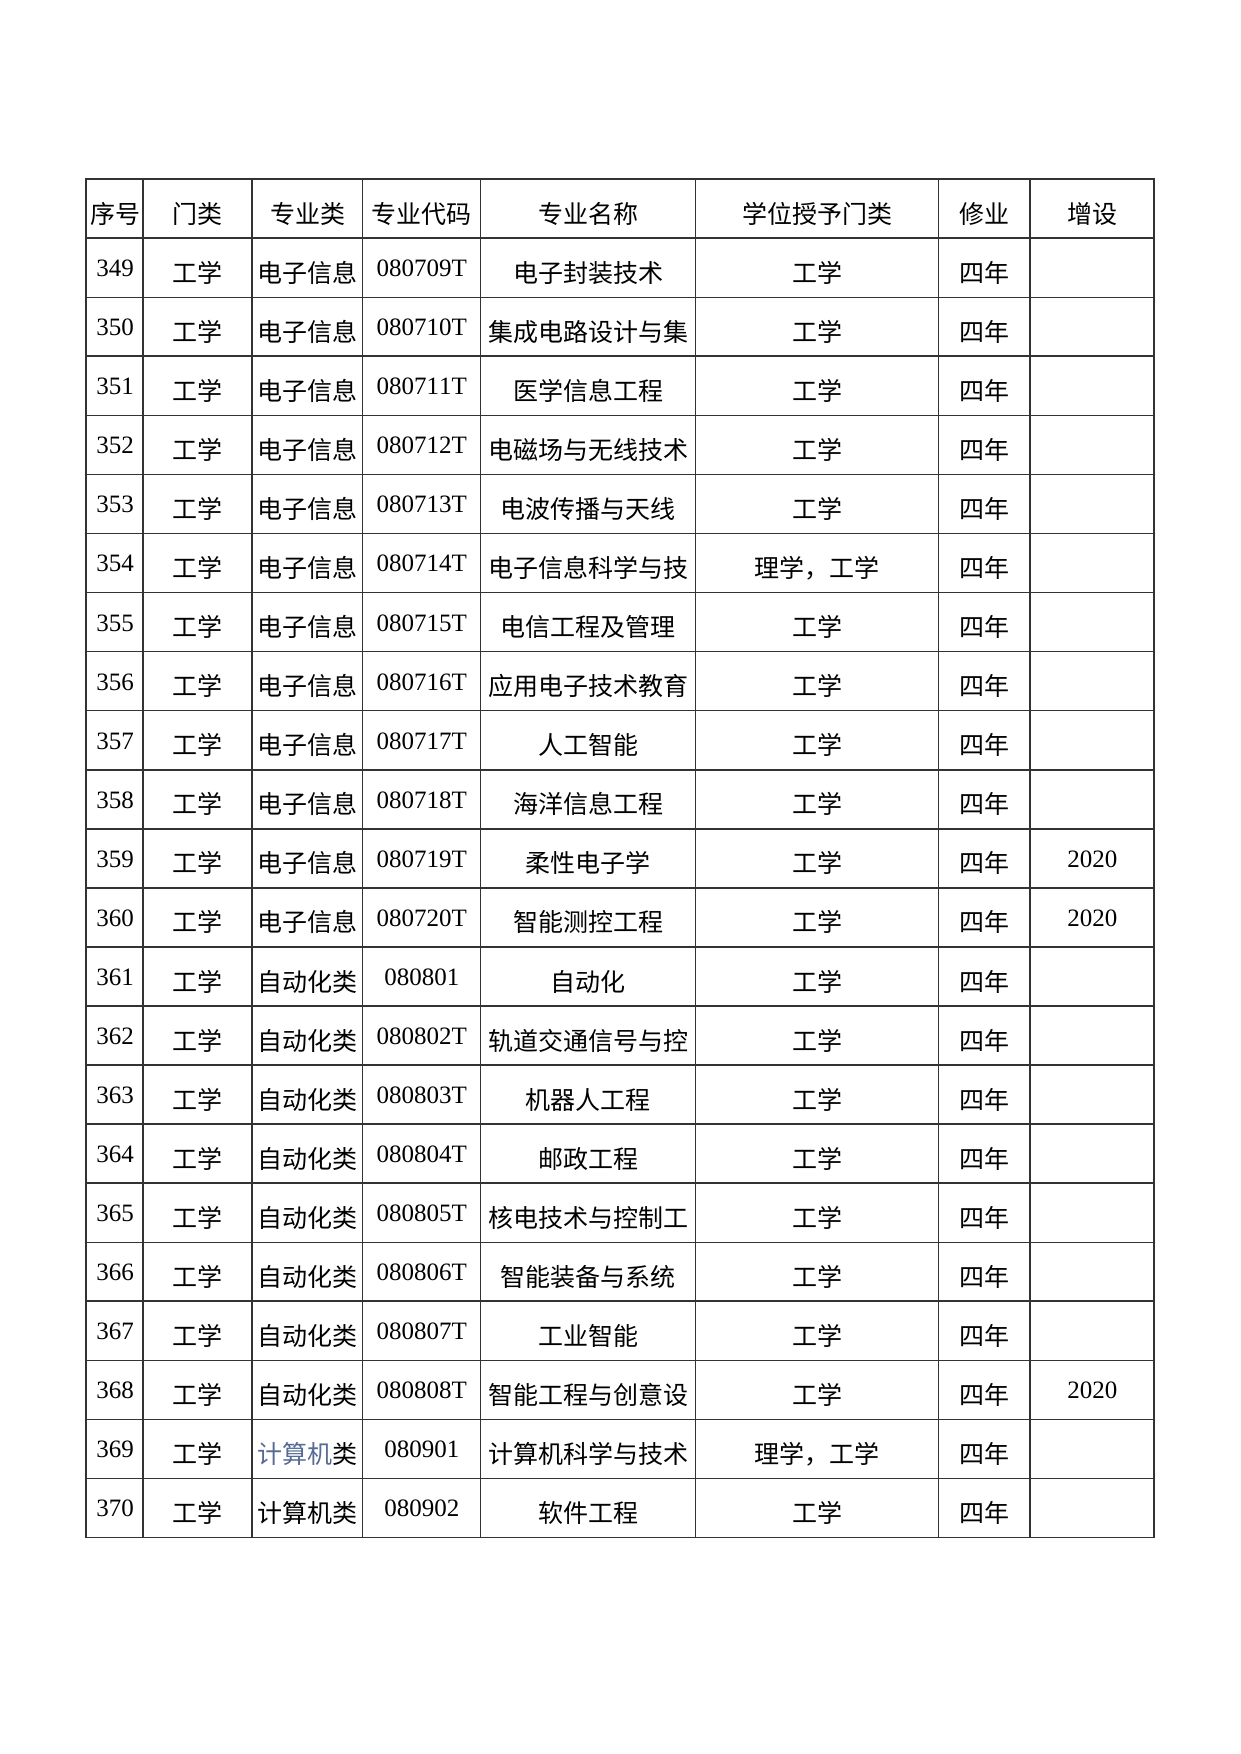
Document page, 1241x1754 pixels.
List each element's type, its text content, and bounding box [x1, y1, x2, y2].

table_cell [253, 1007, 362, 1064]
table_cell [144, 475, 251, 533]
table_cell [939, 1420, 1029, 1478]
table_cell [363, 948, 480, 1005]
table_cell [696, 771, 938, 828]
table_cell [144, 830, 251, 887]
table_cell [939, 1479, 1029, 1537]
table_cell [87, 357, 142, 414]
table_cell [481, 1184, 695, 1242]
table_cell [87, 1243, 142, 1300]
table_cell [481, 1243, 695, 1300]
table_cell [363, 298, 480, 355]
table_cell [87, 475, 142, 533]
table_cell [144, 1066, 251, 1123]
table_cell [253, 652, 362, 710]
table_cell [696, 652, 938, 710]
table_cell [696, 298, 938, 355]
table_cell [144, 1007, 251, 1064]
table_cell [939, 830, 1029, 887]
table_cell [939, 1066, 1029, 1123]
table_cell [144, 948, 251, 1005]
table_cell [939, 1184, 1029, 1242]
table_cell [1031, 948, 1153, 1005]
table_header 序号 [87, 180, 142, 237]
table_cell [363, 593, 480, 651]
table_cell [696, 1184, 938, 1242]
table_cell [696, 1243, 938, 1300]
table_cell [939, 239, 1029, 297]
table_header 修业 年限 [939, 180, 1029, 237]
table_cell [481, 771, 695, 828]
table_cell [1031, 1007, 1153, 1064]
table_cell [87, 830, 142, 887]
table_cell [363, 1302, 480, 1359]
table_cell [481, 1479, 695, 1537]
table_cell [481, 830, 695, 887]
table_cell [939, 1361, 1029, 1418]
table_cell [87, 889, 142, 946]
table_header 专业类 [253, 180, 362, 237]
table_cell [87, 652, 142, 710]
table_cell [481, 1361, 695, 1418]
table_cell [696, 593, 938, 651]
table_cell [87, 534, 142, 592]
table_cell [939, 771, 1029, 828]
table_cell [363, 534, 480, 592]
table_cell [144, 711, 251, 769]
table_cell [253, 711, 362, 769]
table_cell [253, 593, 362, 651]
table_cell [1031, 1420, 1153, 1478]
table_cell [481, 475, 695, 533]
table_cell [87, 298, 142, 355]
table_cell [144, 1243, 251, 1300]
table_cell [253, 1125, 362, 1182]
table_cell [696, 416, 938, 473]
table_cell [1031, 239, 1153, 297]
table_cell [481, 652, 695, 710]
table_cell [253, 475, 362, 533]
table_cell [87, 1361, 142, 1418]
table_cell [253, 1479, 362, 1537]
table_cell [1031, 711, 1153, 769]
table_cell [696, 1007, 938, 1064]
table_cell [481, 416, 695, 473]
table_header 学位授予门类 [696, 180, 938, 237]
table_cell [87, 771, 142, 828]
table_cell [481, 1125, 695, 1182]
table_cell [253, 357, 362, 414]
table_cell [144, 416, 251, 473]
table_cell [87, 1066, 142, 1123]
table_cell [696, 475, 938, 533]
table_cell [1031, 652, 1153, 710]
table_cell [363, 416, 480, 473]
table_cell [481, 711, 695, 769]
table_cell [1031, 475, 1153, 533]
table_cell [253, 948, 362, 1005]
table_header 门类 [144, 180, 251, 237]
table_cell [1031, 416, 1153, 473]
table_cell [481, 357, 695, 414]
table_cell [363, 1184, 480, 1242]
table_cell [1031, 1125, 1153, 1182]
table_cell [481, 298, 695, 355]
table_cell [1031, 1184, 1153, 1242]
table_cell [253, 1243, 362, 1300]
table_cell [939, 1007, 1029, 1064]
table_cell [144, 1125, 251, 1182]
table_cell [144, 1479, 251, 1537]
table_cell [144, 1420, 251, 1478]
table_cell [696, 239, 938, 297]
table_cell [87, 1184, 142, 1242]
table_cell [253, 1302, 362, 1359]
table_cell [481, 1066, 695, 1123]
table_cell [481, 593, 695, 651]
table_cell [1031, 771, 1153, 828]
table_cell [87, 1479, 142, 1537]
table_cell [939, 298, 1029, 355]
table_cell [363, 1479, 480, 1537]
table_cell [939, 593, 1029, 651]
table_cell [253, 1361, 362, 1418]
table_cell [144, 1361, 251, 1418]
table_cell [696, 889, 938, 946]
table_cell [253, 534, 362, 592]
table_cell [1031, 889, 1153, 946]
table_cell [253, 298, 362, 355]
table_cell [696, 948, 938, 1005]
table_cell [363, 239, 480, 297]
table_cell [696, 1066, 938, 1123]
table_header 增设 [1031, 180, 1153, 237]
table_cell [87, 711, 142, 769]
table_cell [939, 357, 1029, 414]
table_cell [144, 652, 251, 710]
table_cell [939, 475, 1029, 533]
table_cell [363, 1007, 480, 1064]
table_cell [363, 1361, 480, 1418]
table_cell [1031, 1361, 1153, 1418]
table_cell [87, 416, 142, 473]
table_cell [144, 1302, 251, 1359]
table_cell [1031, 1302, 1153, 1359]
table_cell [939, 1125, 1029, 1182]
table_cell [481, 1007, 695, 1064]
table_header 专业代码 [363, 180, 480, 237]
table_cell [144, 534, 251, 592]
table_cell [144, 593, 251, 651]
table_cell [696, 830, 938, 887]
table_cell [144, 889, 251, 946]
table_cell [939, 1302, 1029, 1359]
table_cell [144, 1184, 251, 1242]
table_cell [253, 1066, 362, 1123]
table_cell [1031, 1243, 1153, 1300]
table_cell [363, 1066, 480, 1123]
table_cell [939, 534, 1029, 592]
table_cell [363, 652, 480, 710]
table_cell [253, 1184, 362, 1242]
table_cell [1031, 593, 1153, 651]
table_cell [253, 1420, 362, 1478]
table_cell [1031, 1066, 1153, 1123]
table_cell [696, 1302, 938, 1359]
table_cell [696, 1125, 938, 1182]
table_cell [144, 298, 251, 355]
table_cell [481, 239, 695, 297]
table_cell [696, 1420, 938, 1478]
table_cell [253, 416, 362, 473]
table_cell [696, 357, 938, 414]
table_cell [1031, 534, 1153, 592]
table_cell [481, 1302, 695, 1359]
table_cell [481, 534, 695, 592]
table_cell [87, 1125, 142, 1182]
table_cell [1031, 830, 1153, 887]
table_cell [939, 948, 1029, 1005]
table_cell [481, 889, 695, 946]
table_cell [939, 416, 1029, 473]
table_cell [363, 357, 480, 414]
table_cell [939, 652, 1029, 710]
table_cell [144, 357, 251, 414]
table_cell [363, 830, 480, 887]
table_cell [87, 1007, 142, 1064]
table_header 专业名称 [481, 180, 695, 237]
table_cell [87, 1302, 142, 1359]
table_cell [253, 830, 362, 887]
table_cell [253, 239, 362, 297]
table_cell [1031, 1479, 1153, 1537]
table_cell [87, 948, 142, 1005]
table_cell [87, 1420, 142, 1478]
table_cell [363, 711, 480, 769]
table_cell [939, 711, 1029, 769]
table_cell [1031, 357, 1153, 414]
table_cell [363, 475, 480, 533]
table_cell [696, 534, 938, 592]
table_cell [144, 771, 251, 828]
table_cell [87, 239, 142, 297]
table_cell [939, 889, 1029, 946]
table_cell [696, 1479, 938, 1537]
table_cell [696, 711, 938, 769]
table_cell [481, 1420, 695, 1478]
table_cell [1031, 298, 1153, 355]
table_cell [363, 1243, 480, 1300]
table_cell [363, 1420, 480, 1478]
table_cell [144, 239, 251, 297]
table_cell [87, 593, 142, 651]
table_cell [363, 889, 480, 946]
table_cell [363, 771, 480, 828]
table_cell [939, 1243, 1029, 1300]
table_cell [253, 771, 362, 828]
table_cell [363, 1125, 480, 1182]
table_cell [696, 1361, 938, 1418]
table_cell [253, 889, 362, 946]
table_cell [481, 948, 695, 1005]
